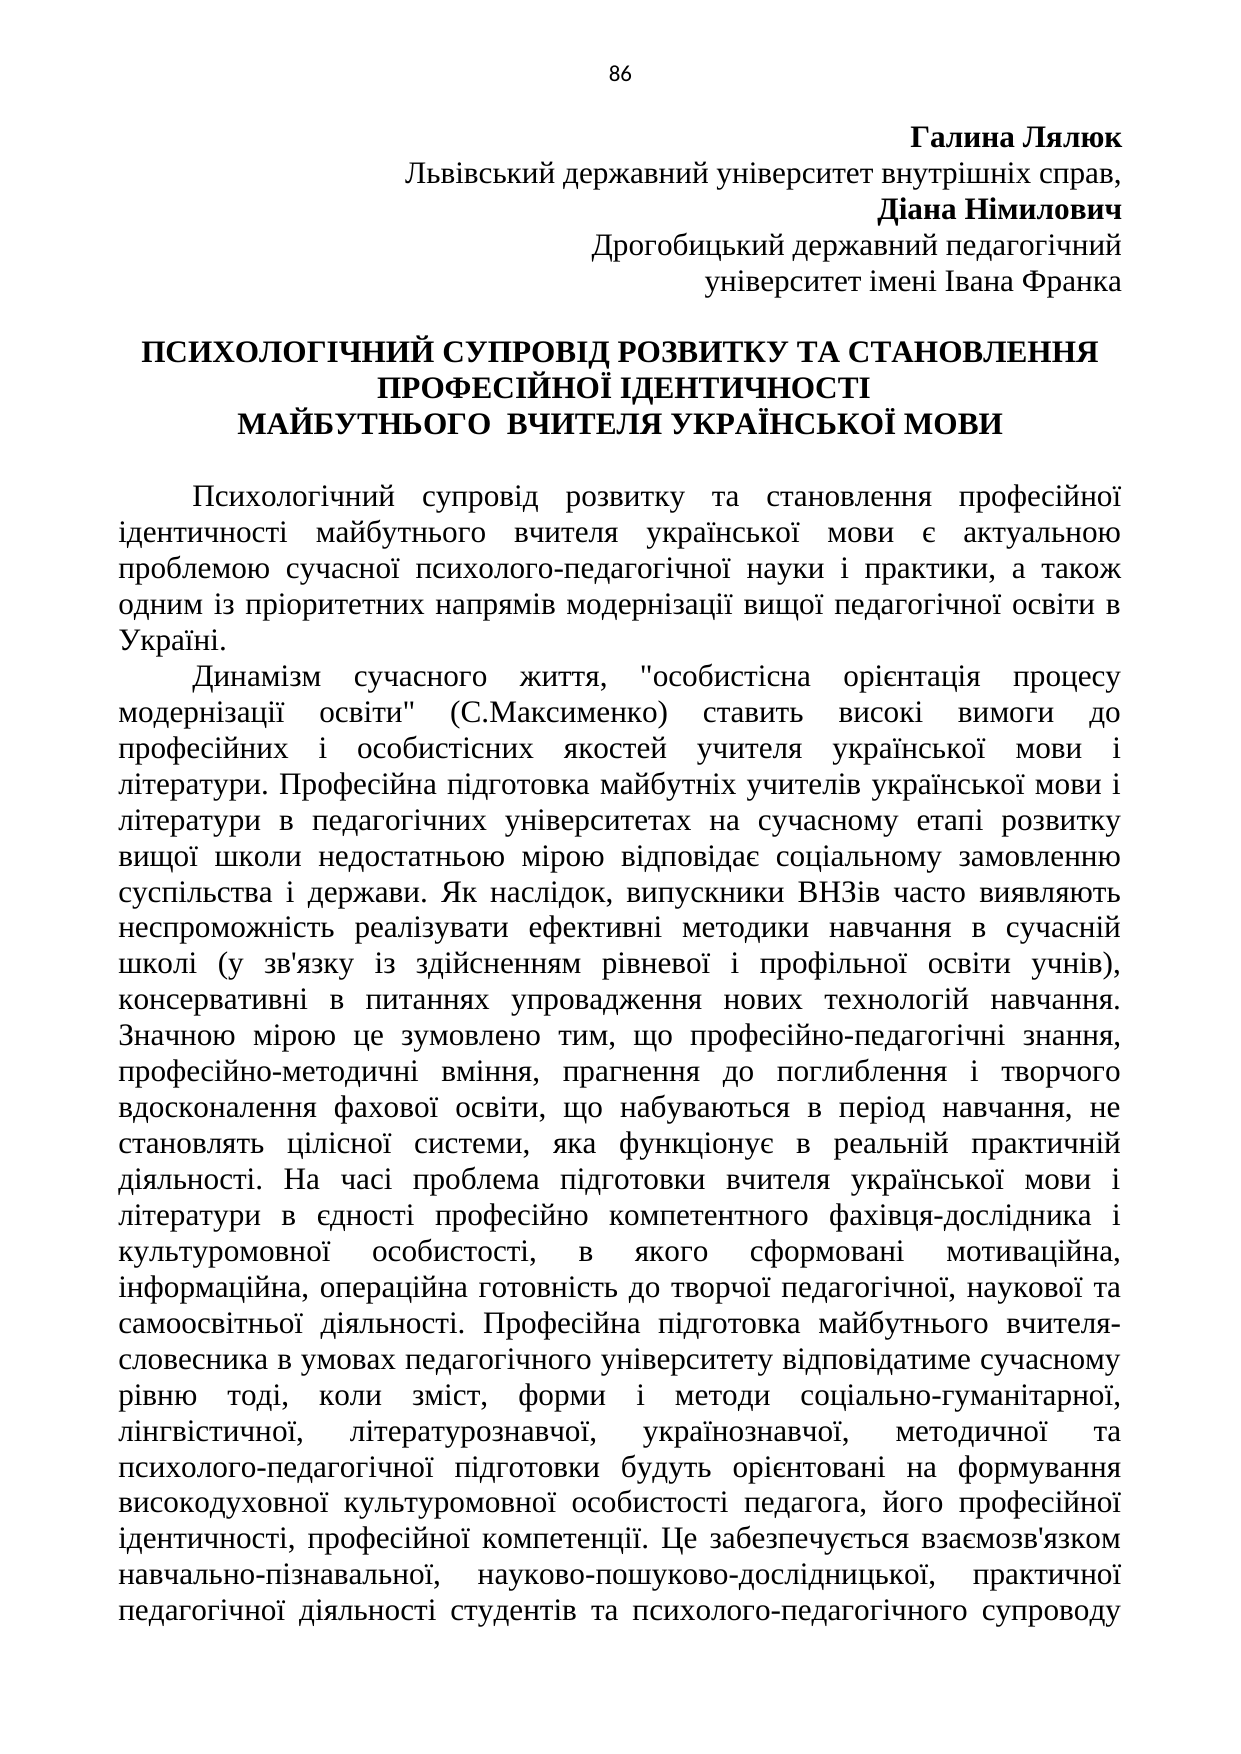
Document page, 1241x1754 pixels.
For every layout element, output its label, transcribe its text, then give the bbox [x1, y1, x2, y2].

text МАЙБУТНЬОГО ВЧИТЕЛЯ УКРАЇНСЬКОЇ МОВИ [118, 406, 1122, 442]
text ПСИХОЛОГІЧНИЙ СУПРОВІД РОЗВИТКУ ТА СТАНОВЛЕННЯ [118, 334, 1122, 370]
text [118, 657, 1122, 1627]
text Галина Лялюк [118, 118, 1122, 154]
text університет імені Івана Франка [118, 262, 1122, 298]
text Дрогобицький державний педагогічний [118, 226, 1122, 262]
text Психологічний супровід розвитку та становлення професійної ідентичності майбутнього вчителя української мови є актуальною проблемою сучасної психолого-педагогічної науки і практики, а також одним із пріоритетних напрямів модернізації вищої педагогічної освіти в Україні. [118, 477, 1122, 657]
text Львівський державний університет внутрішніх справ, [118, 154, 1122, 190]
text Діана Німилович [118, 190, 1122, 226]
text ПРОФЕСІЙНОЇ ІДЕНТИЧНОСТІ [118, 370, 1122, 406]
